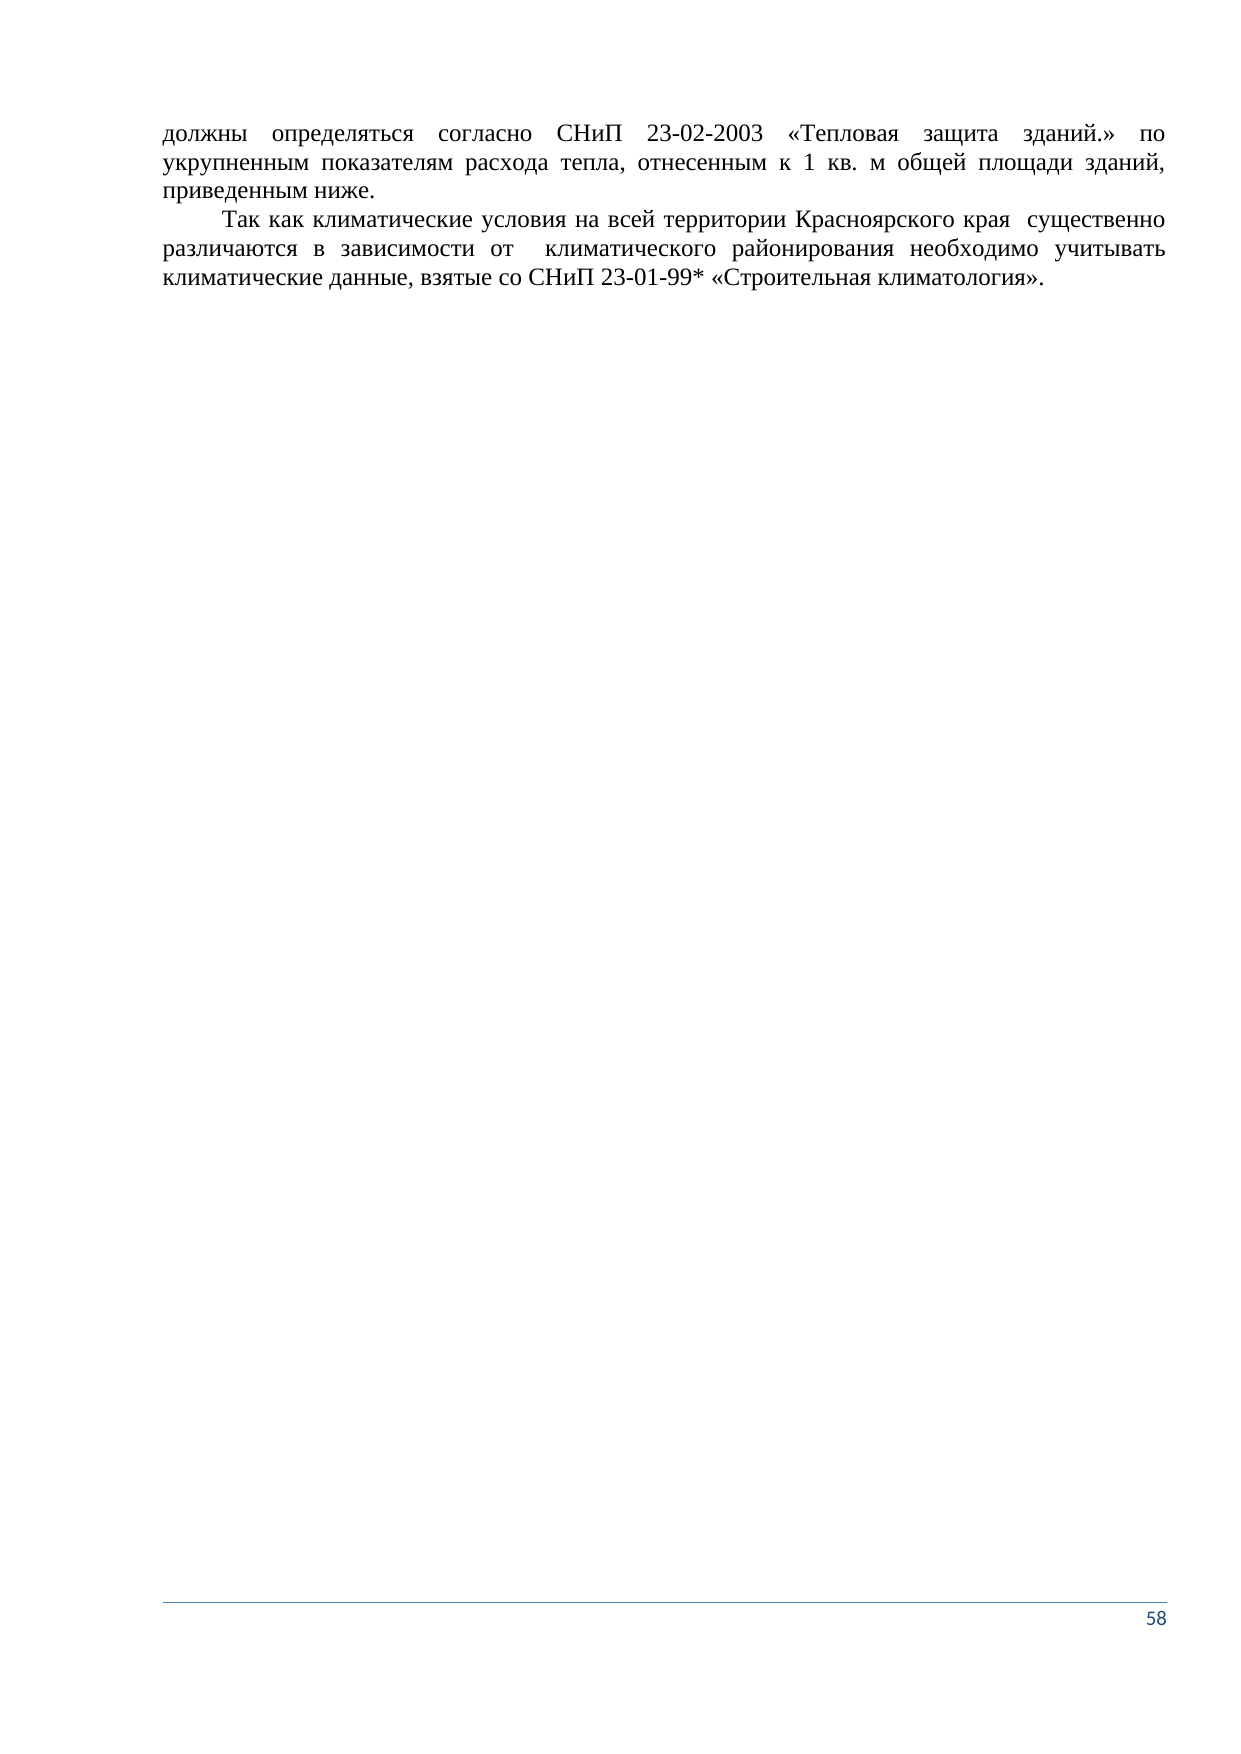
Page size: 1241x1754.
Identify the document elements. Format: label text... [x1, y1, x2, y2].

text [162, 118, 1167, 204]
text Так как климатические условия на всей территории Красноярского края существенно различаются в зависимости от климатического районирования необходимо учитывать климатические данные, взятые со СНиП 23-01-99* «Строительная климатология». [162, 204, 1167, 291]
